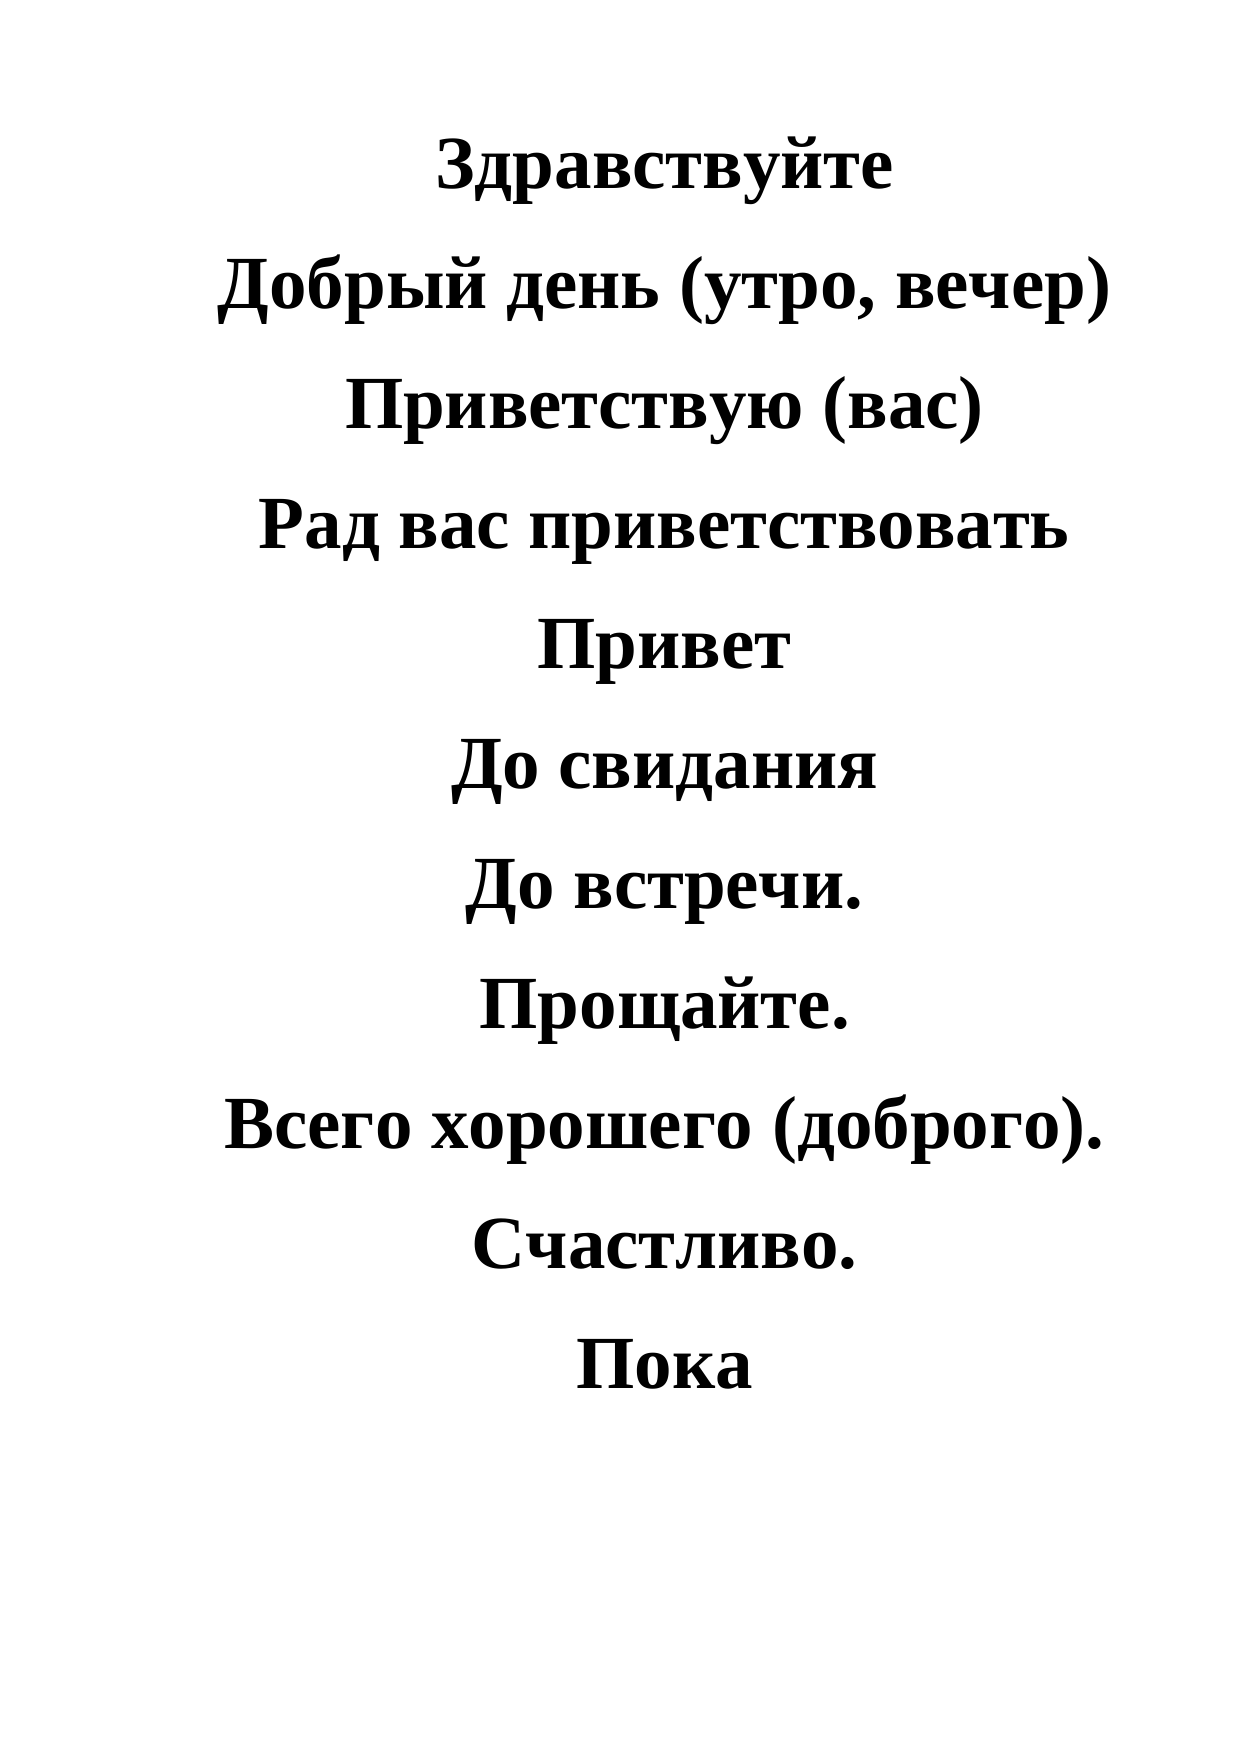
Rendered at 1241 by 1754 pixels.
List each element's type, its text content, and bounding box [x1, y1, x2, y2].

text Прощайте. [177, 958, 1152, 1044]
text Здравствуйте [177, 118, 1152, 204]
text До встречи. [177, 838, 1152, 924]
text Всего хорошего (доброго). [177, 1078, 1152, 1164]
text Привет [177, 598, 1152, 684]
text Приветствую (вас) [177, 358, 1152, 444]
text Пока [177, 1318, 1152, 1404]
text До свидания [177, 718, 1152, 804]
text Счастливо. [177, 1198, 1152, 1284]
text Добрый день (утро, вечер) [177, 238, 1152, 324]
text Рад вас приветствовать [177, 478, 1152, 564]
